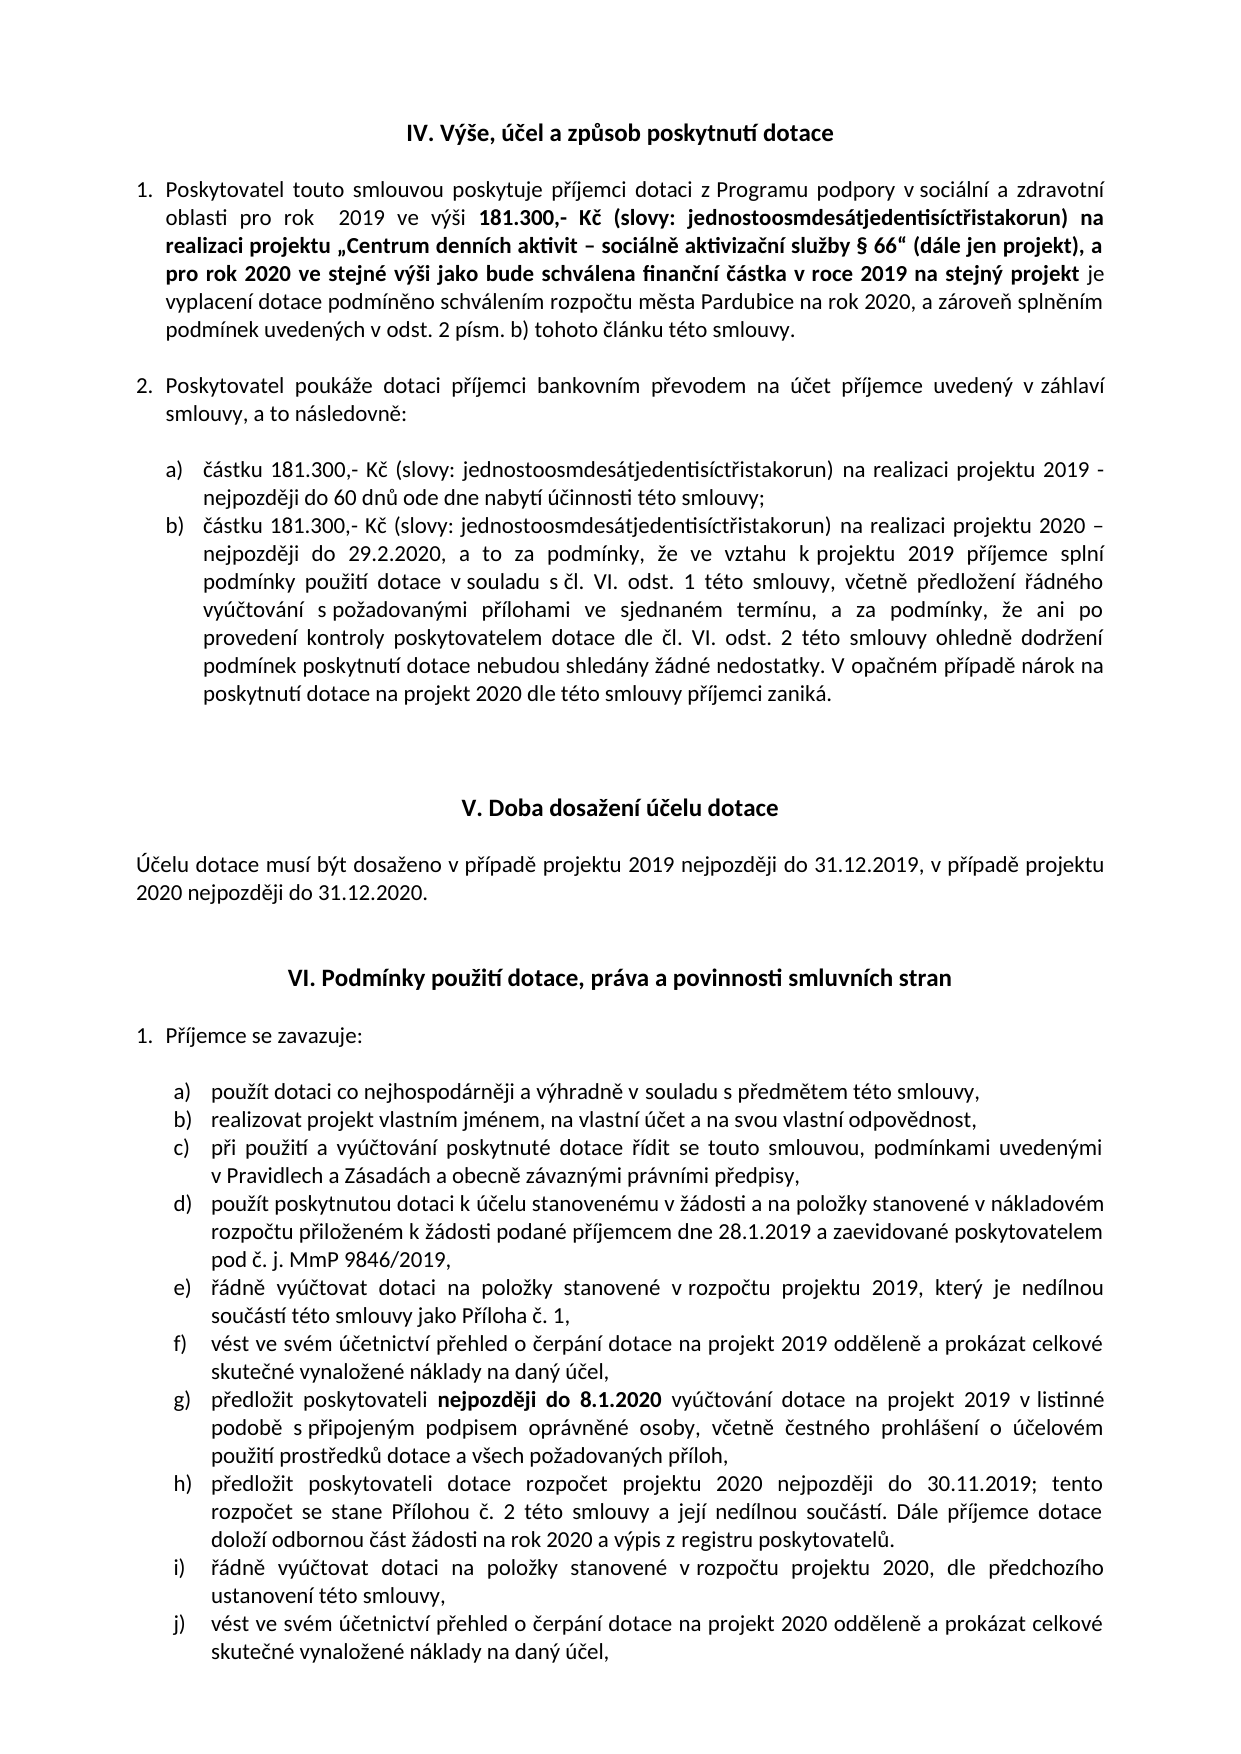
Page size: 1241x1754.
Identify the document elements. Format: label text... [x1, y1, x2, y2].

list Poskytovatel poukáže dotaci příjemci bankovním převodem na účet příjemce uvedený v záhlaví smlouvy, a to následovně: [136, 371, 1104, 427]
list částku 181.300,- Kč (slovy: jednostoosmdesátjedentisíctřistakorun) na realizaci projektu 2019 - nejpozději do 60 dnů ode dne nabytí účinnosti této smlouvy; [165, 455, 1104, 511]
list řádně vyúčtovat dotaci na položky stanovené v rozpočtu projektu 2020, dle předchozího ustanovení této smlouvy, [173, 1553, 1104, 1609]
text Účelu dotace musí být dosaženo v případě projektu 2019 nejpozději do 31.12.2019, v případě projektu 2020 nejpozději do 31.12.2020. [136, 850, 1104, 906]
list realizovat projekt vlastním jménem, na vlastní účet a na svou vlastní odpovědnost, [173, 1105, 1104, 1133]
list vést ve svém účetnictví přehled o čerpání dotace na projekt 2019 odděleně a prokázat celkové skutečné vynaložené náklady na daný účel, [173, 1329, 1104, 1385]
text VI. Podmínky použití dotace, práva a povinnosti smluvních stran [136, 962, 1104, 993]
list vést ve svém účetnictví přehled o čerpání dotace na projekt 2020 odděleně a prokázat celkové skutečné vynaložené náklady na daný účel, [173, 1609, 1104, 1665]
list částku 181.300,- Kč (slovy: jednostoosmdesátjedentisíctřistakorun) na realizaci projektu 2020 – nejpozději do 29.2.2020, a to za podmínky, že ve vztahu k projektu 2019 příjemce splní podmínky použití dotace v souladu s čl. VI. odst. 1 této smlouvy, včetně předložení řádného vyúčtování s požadovanými přílohami ve sjednaném termínu, a za podmínky, že ani po provedení kontroly poskytovatelem dotace dle čl. VI. odst. 2 této smlouvy ohledně dodržení podmínek poskytnutí dotace nebudou shledány žádné nedostatky. V opačném případě nárok na poskytnutí dotace na projekt 2020 dle této smlouvy příjemci zaniká. [165, 511, 1104, 708]
list řádně vyúčtovat dotaci na položky stanovené v rozpočtu projektu 2019, který je nedílnou součástí této smlouvy jako Příloha č. 1, [173, 1273, 1104, 1329]
text V. Doba dosažení účelu dotace [136, 792, 1104, 822]
list Poskytovatel touto smlouvou poskytuje příjemci dotaci z Programu podpory v sociální a zdravotní oblasti pro rok 2019 ve výši 181.300,- Kč (slovy: jednostoosmdesátjedentisíctřistakorun) na realizaci projektu „Centrum denních aktivit – sociálně aktivizační služby § 66“ (dále jen projekt), a pro rok 2020 ve stejné výši jako bude schválena finanční částka v roce 2019 na stejný projekt je vyplacení dotace podmíněno schválením rozpočtu města Pardubice na rok 2020, a zároveň splněním podmínek uvedených v odst. 2 písm. b) tohoto článku této smlouvy. [136, 175, 1104, 343]
text IV. Výše, účel a způsob poskytnutí dotace [136, 117, 1104, 147]
list při použití a vyúčtování poskytnuté dotace řídit se touto smlouvou, podmínkami uvedenými v Pravidlech a Zásadách a obecně závaznými právními předpisy, [173, 1133, 1104, 1189]
list předložit poskytovateli dotace rozpočet projektu 2020 nejpozději do 30.11.2019; tento rozpočet se stane Přílohou č. 2 této smlouvy a její nedílnou součástí. Dále příjemce dotace doloží odbornou část žádosti na rok 2020 a výpis z registru poskytovatelů. [173, 1469, 1104, 1553]
list použít dotaci co nejhospodárněji a výhradně v souladu s předmětem této smlouvy, [173, 1077, 1104, 1105]
list předložit poskytovateli nejpozději do 8.1.2020 vyúčtování dotace na projekt 2019 v listinné podobě s připojeným podpisem oprávněné osoby, včetně čestného prohlášení o účelovém použití prostředků dotace a všech požadovaných příloh, [173, 1385, 1104, 1469]
list použít poskytnutou dotaci k účelu stanovenému v žádosti a na položky stanovené v nákladovém rozpočtu přiloženém k žádosti podané příjemcem dne 28.1.2019 a zaevidované poskytovatelem pod č. j. MmP 9846/2019, [173, 1189, 1104, 1273]
list Příjemce se zavazuje: [136, 1021, 1104, 1049]
